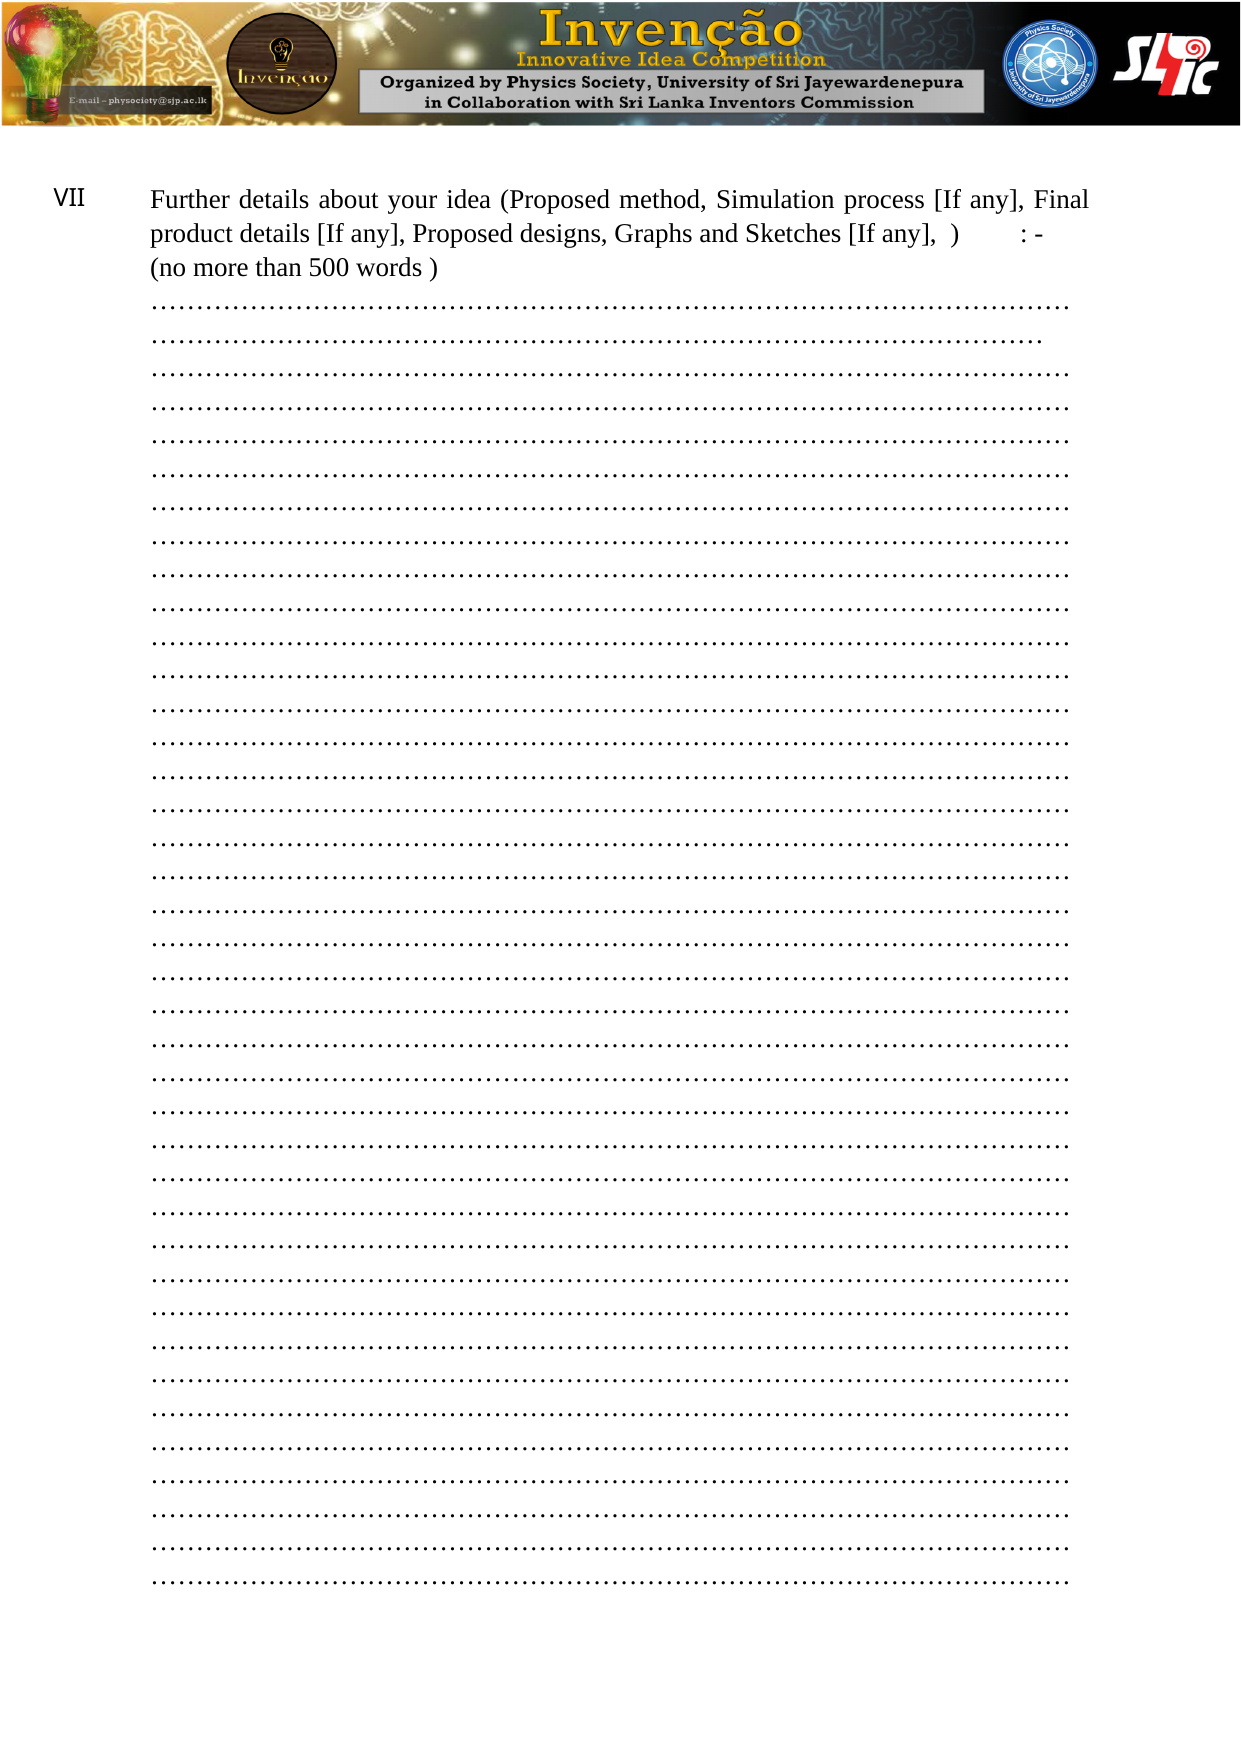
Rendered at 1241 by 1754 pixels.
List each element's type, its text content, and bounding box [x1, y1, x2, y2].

picture [0, 0, 1241, 127]
list ………………………………………………………………………………………………………………………………………………………………………………… [150, 284, 1090, 349]
list Further details about your idea (Proposed method, Simulation process [If any], Final product details [If any], Proposed designs, Graphs and Sketches [If any], ) : - [150, 183, 1090, 248]
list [150, 351, 1090, 1590]
list (no more than 500 words ) [150, 251, 1090, 282]
